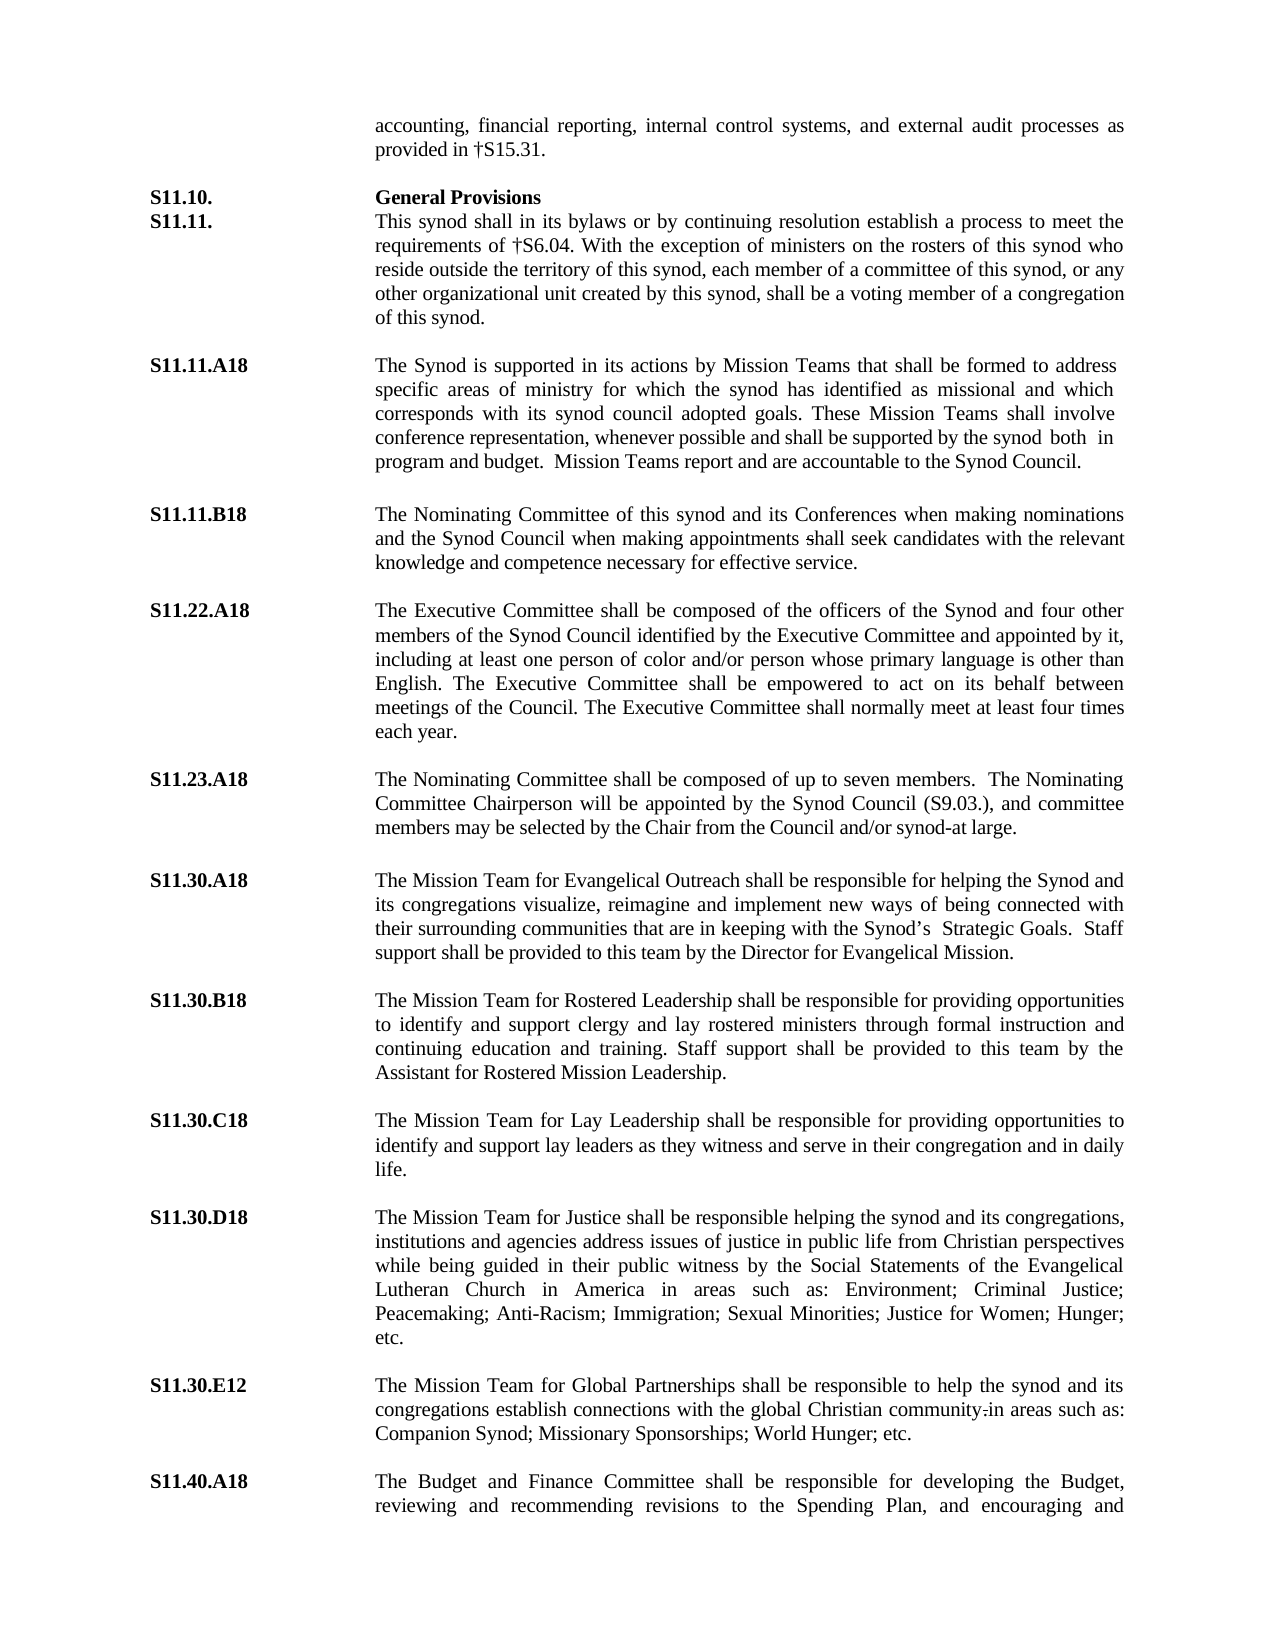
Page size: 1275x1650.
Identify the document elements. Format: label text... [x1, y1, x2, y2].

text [150, 1469, 1125, 1517]
text S11.11. This synod shall in its bylaws or by continuing resolution establish a process to meet the requirements of †S6.04. With the exception of ministers on the rosters of this synod who reside outside the territory of this synod, each member of a committee of this synod, or any other organizational unit created by this synod, shall be a voting member of a congregation of this synod. [150, 209, 1125, 329]
text S11.11.A18 The Synod is supported in its actions by Mission Teams that shall be formed to address specific areas of ministry for which the synod has identified as missional and which corresponds with its synod council adopted goals. These Mission Teams shall involve conference representation, whenever possible and shall be supported by the synod both in program and budget. Mission Teams report and are accountable to the Synod Council. [150, 353, 1125, 473]
text S11.23.A18 The Nominating Committee shall be composed of up to seven members. The Nominating Committee Chairperson will be appointed by the Synod Council (S9.03.), and committee members may be selected by the Chair from the Council and/or synod-at large. [150, 767, 1125, 839]
text S11.30.C18 The Mission Team for Lay Leadership shall be responsible for providing opportunities to identify and support lay leaders as they witness and serve in their congregation and in daily life. [150, 1108, 1125, 1181]
text S11.30.B18 The Mission Team for Rostered Leadership shall be responsible for providing opportunities to identify and support clergy and lay rostered ministers through formal instruction and continuing education and training. Staff support shall be provided to this team by the Assistant for Rostered Mission Leadership. [150, 988, 1125, 1084]
text S11.22.A18 The Executive Committee shall be composed of the officers of the Synod and four other members of the Synod Council identified by the Executive Committee and appointed by it, including at least one person of color and/or person whose primary language is other than English. The Executive Committee shall be empowered to act on its behalf between meetings of the Council. The Executive Committee shall normally meet at least four times each year. [150, 598, 1125, 743]
text S11.30.E12 The Mission Team for Global Partnerships shall be responsible to help the synod and its congregations establish connections with the global Christian community.in areas such as: Companion Synod; Missionary Sponsorships; World Hunger; etc. [150, 1373, 1125, 1445]
text S11.10. General Provisions [150, 185, 1125, 209]
text S11.30.A18 The Mission Team for Evangelical Outreach shall be responsible for helping the Synod and its congregations visualize, reimagine and implement new ways of being connected with their surrounding communities that are in keeping with the Synod’s Strategic Goals. Staff support shall be provided to this team by the Director for Evangelical Mission. [150, 868, 1125, 964]
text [150, 112, 1125, 161]
text S11.30.D18 The Mission Team for Justice shall be responsible helping the synod and its congregations, institutions and agencies address issues of justice in public life from Christian perspectives while being guided in their public witness by the Social Statements of the Evangelical Lutheran Church in America in areas such as: Environment; Criminal Justice; Peacemaking; Anti-Racism; Immigration; Sexual Minorities; Justice for Women; Hunger; etc. [150, 1205, 1125, 1349]
text S11.11.B18 The Nominating Committee of this synod and its Conferences when making nominations and the Synod Council when making appointments shall seek candidates with the relevant knowledge and competence necessary for effective service. [150, 502, 1125, 574]
